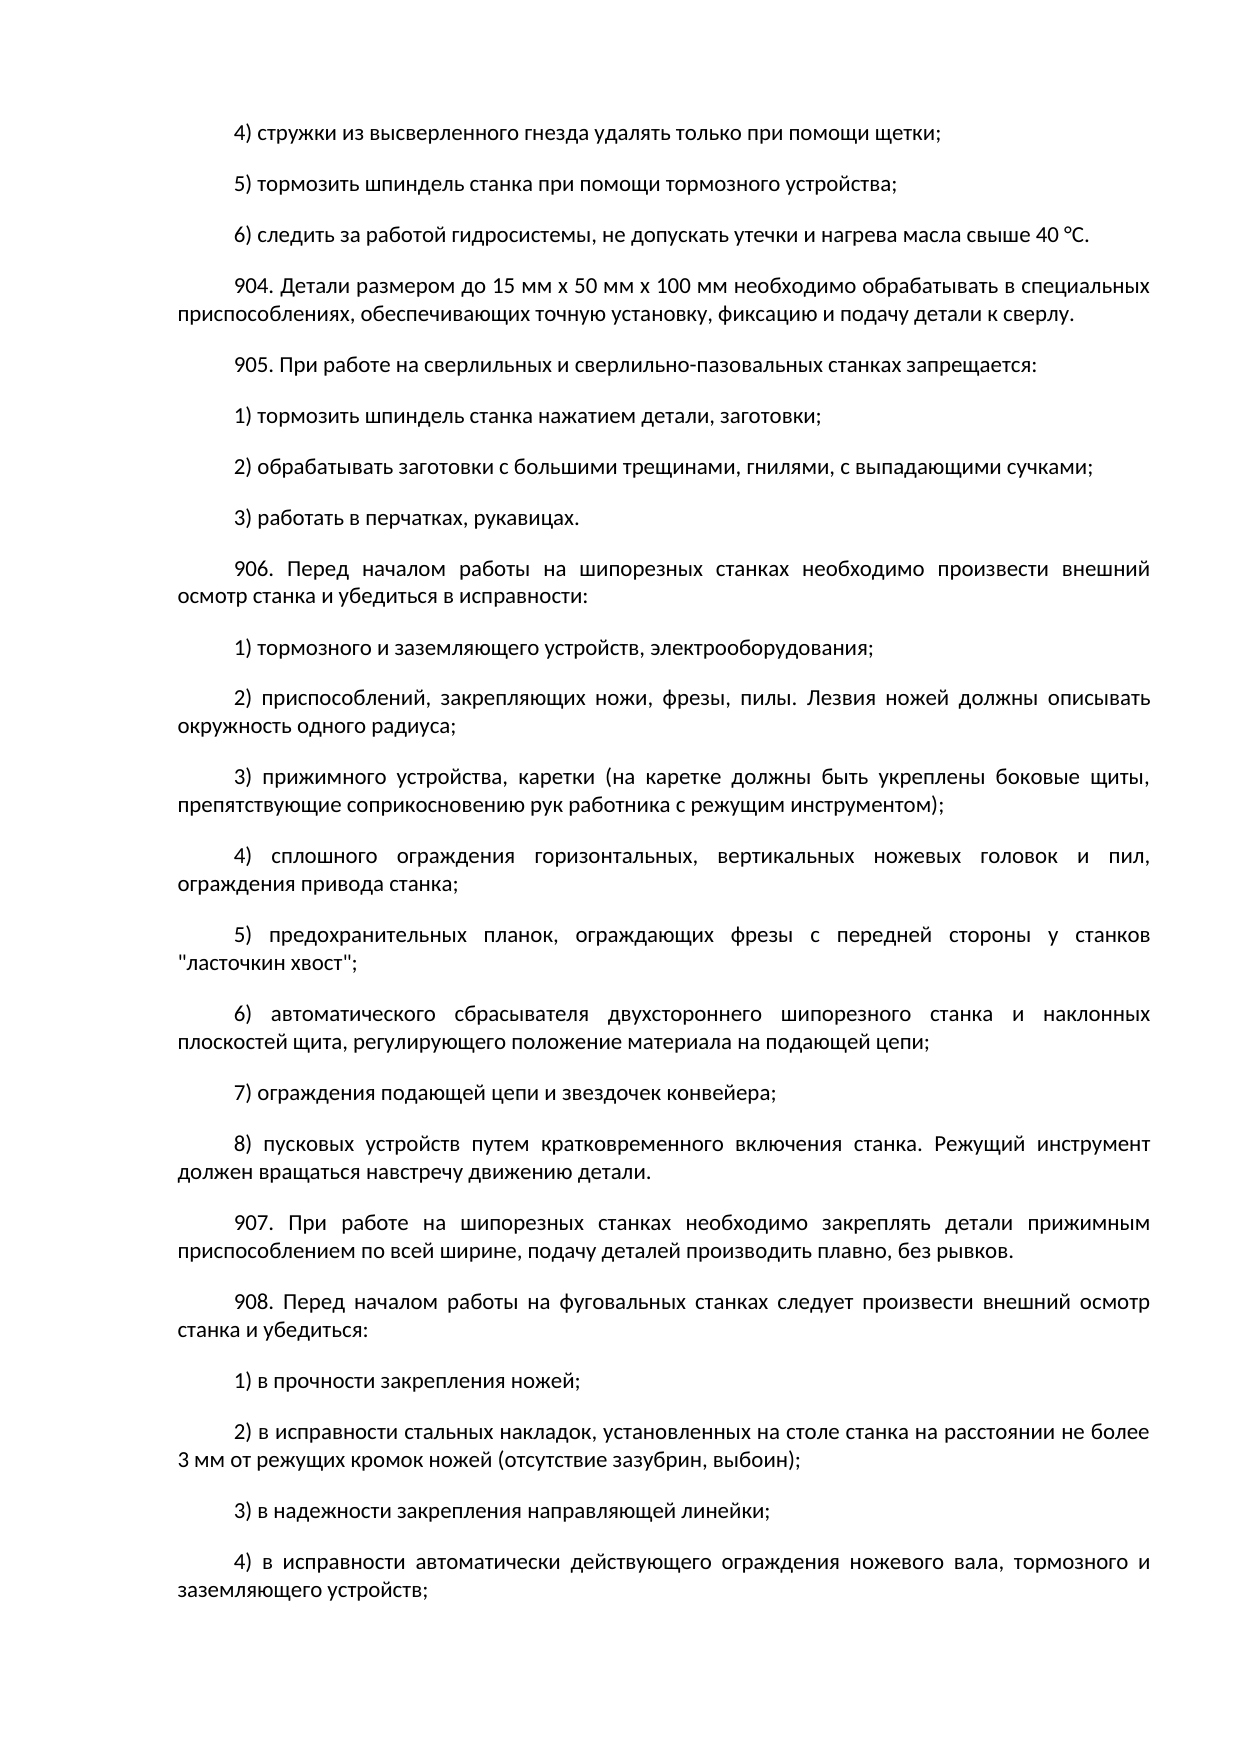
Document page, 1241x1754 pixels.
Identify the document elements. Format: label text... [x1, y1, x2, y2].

text 4) стружки из высверленного гнезда удалять только при помощи щетки; [177, 118, 1152, 146]
text 1) тормозить шпиндель станка нажатием детали, заготовки; [177, 401, 1152, 429]
text 2) обрабатывать заготовки с большими трещинами, гнилями, с выпадающими сучками; [177, 452, 1152, 480]
text 906. Перед началом работы на шипорезных станках необходимо произвести внешний осмотр станка и убедиться в исправности: [177, 554, 1152, 610]
text 3) прижимного устройства, каретки (на каретке должны быть укреплены боковые щиты, препятствующие соприкосновению рук работника с режущим инструментом); [177, 762, 1152, 818]
text 2) в исправности стальных накладок, установленных на столе станка на расстоянии не более 3 мм от режущих кромок ножей (отсутствие зазубрин, выбоин); [177, 1417, 1152, 1473]
text 1) тормозного и заземляющего устройств, электрооборудования; [177, 633, 1152, 661]
text 3) в надежности закрепления направляющей линейки; [177, 1496, 1152, 1524]
text 905. При работе на сверлильных и сверлильно-пазовальных станках запрещается: [177, 350, 1152, 378]
text 5) тормозить шпиндель станка при помощи тормозного устройства; [177, 169, 1152, 197]
text 6) автоматического сбрасывателя двухстороннего шипорезного станка и наклонных плоскостей щита, регулирующего положение материала на подающей цепи; [177, 999, 1152, 1055]
text 2) приспособлений, закрепляющих ножи, фрезы, пилы. Лезвия ножей должны описывать окружность одного радиуса; [177, 683, 1152, 739]
text 904. Детали размером до 15 мм x 50 мм x 100 мм необходимо обрабатывать в специальных приспособлениях, обеспечивающих точную установку, фиксацию и подачу детали к сверлу. [177, 271, 1152, 327]
text 4) в исправности автоматически действующего ограждения ножевого вала, тормозного и заземляющего устройств; [177, 1547, 1152, 1603]
text 6) следить за работой гидросистемы, не допускать утечки и нагрева масла свыше 40 °C. [177, 220, 1152, 248]
text 908. Перед началом работы на фуговальных станках следует произвести внешний осмотр станка и убедиться: [177, 1287, 1152, 1343]
text 1) в прочности закрепления ножей; [177, 1366, 1152, 1394]
text 3) работать в перчатках, рукавицах. [177, 503, 1152, 531]
text 4) сплошного ограждения горизонтальных, вертикальных ножевых головок и пил, ограждения привода станка; [177, 841, 1152, 897]
text 5) предохранительных планок, ограждающих фрезы с передней стороны у станков "ласточкин хвост"; [177, 920, 1152, 976]
text 8) пусковых устройств путем кратковременного включения станка. Режущий инструмент должен вращаться навстречу движению детали. [177, 1129, 1152, 1185]
text 7) ограждения подающей цепи и звездочек конвейера; [177, 1078, 1152, 1106]
text 907. При работе на шипорезных станках необходимо закреплять детали прижимным приспособлением по всей ширине, подачу деталей производить плавно, без рывков. [177, 1208, 1152, 1264]
